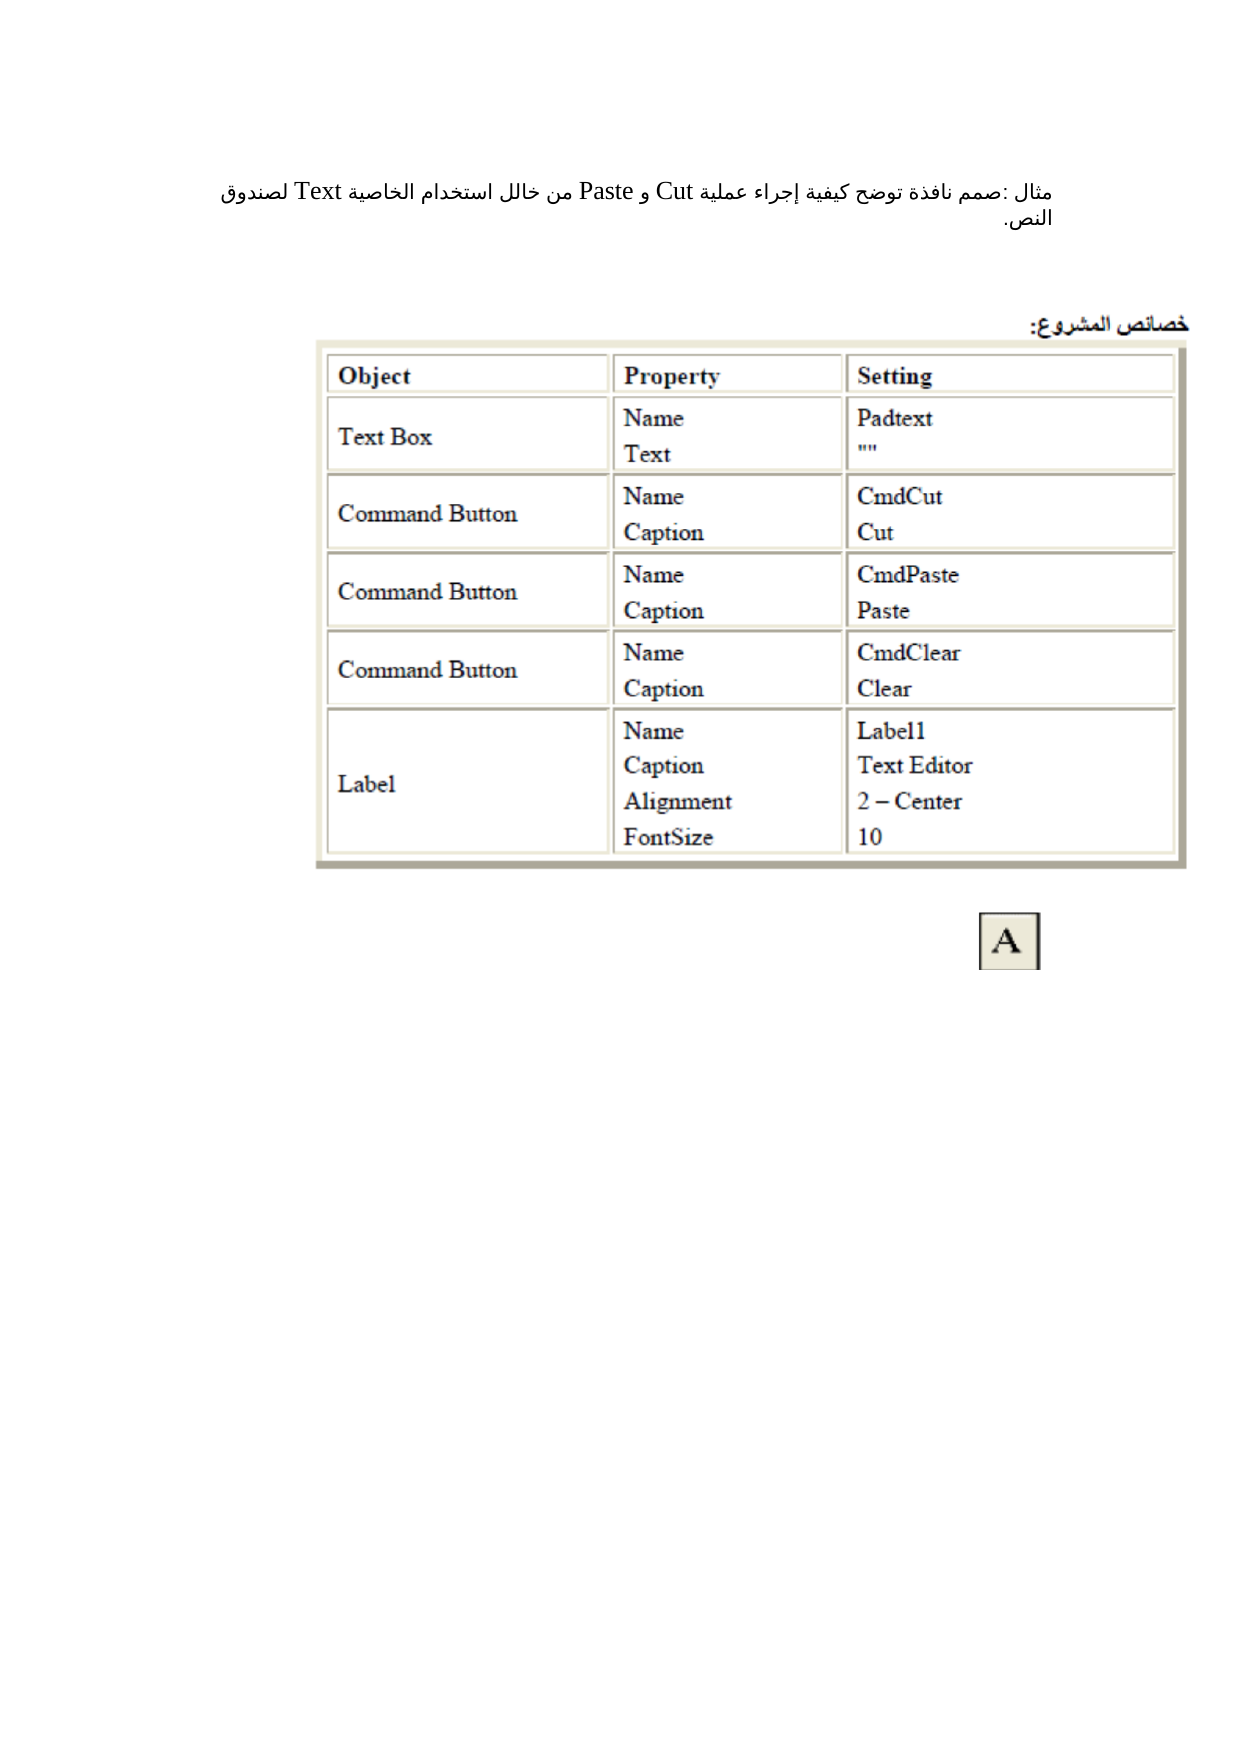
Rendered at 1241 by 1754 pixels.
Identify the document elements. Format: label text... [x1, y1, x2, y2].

text مثال :صمم نافذة توضح كیفیة إجراء عملیة Cut و Paste من خالل استخدام الخاصیة Text لصندوق النص. [208, 175, 1053, 229]
picture [314, 310, 1192, 970]
